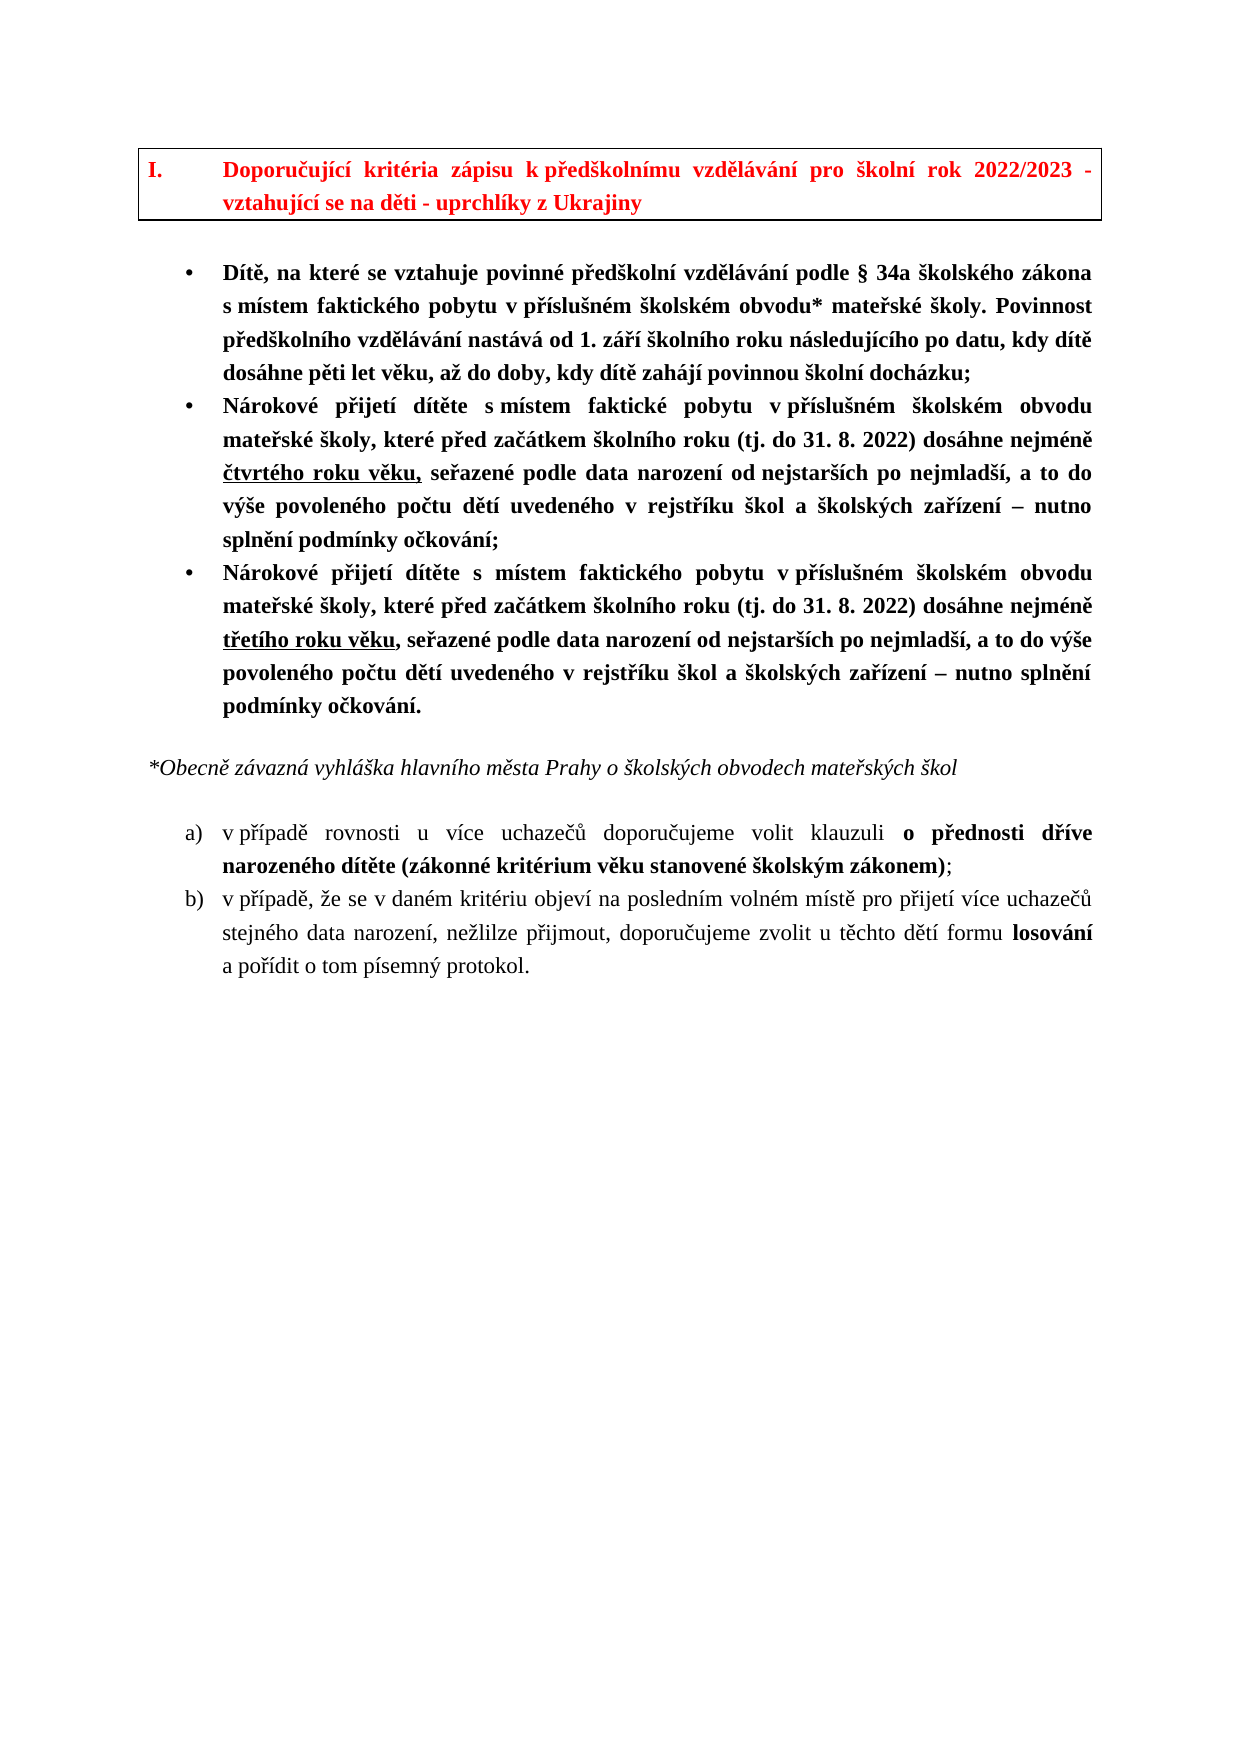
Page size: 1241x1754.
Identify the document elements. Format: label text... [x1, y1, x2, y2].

list v případě, že se v daném kritériu objeví na posledním volném místě pro přijetí více uchazečů stejného data narození, nežlilze přijmout, doporučujeme zvolit u těchto dětí formu losování a pořídit o tom písemný protokol. [185, 880, 1093, 980]
list Nárokové přijetí dítěte s místem faktické pobytu v příslušném školském obvodu mateřské školy, které před začátkem školního roku (tj. do 31. 8. 2022) dosáhne nejméně čtvrtého roku věku, seřazené podle data narození od nejstarších po nejmladší, a to do výše povoleného počtu dětí uvedeného v rejstříku škol a školských zařízení – nutno splnění podmínky očkování; [185, 387, 1093, 554]
text *Obecně závazná vyhláška hlavního města Prahy o školských obvodech mateřských škol [148, 754, 1093, 780]
list Nárokové přijetí dítěte s místem faktického pobytu v příslušném školském obvodu mateřské školy, které před začátkem školního roku (tj. do 31. 8. 2022) dosáhne nejméně třetího roku věku, seřazené podle data narození od nejstarších po nejmladší, a to do výše povoleného počtu dětí uvedeného v rejstříku škol a školských zařízení – nutno splnění podmínky očkování. [185, 554, 1093, 721]
list Dítě, na které se vztahuje povinné předškolní vzdělávání podle § 34a školského zákona s místem faktického pobytu v příslušném školském obvodu* mateřské školy. Povinnost předškolního vzdělávání nastává od 1. září školního roku následujícího po datu, kdy dítě dosáhne pěti let věku, až do doby, kdy dítě zahájí povinnou školní docházku; [185, 254, 1093, 387]
list v případě rovnosti u více uchazečů doporučujeme volit klauzuli o přednosti dříve narozeného dítěte (zákonné kritérium věku stanovené školským zákonem); [185, 813, 1093, 880]
list Doporučující kritéria zápisu k předškolnímu vzdělávání pro školní rok 2022/2023 - vztahující se na děti - uprchlíky z Ukrajiny [139, 149, 1101, 219]
